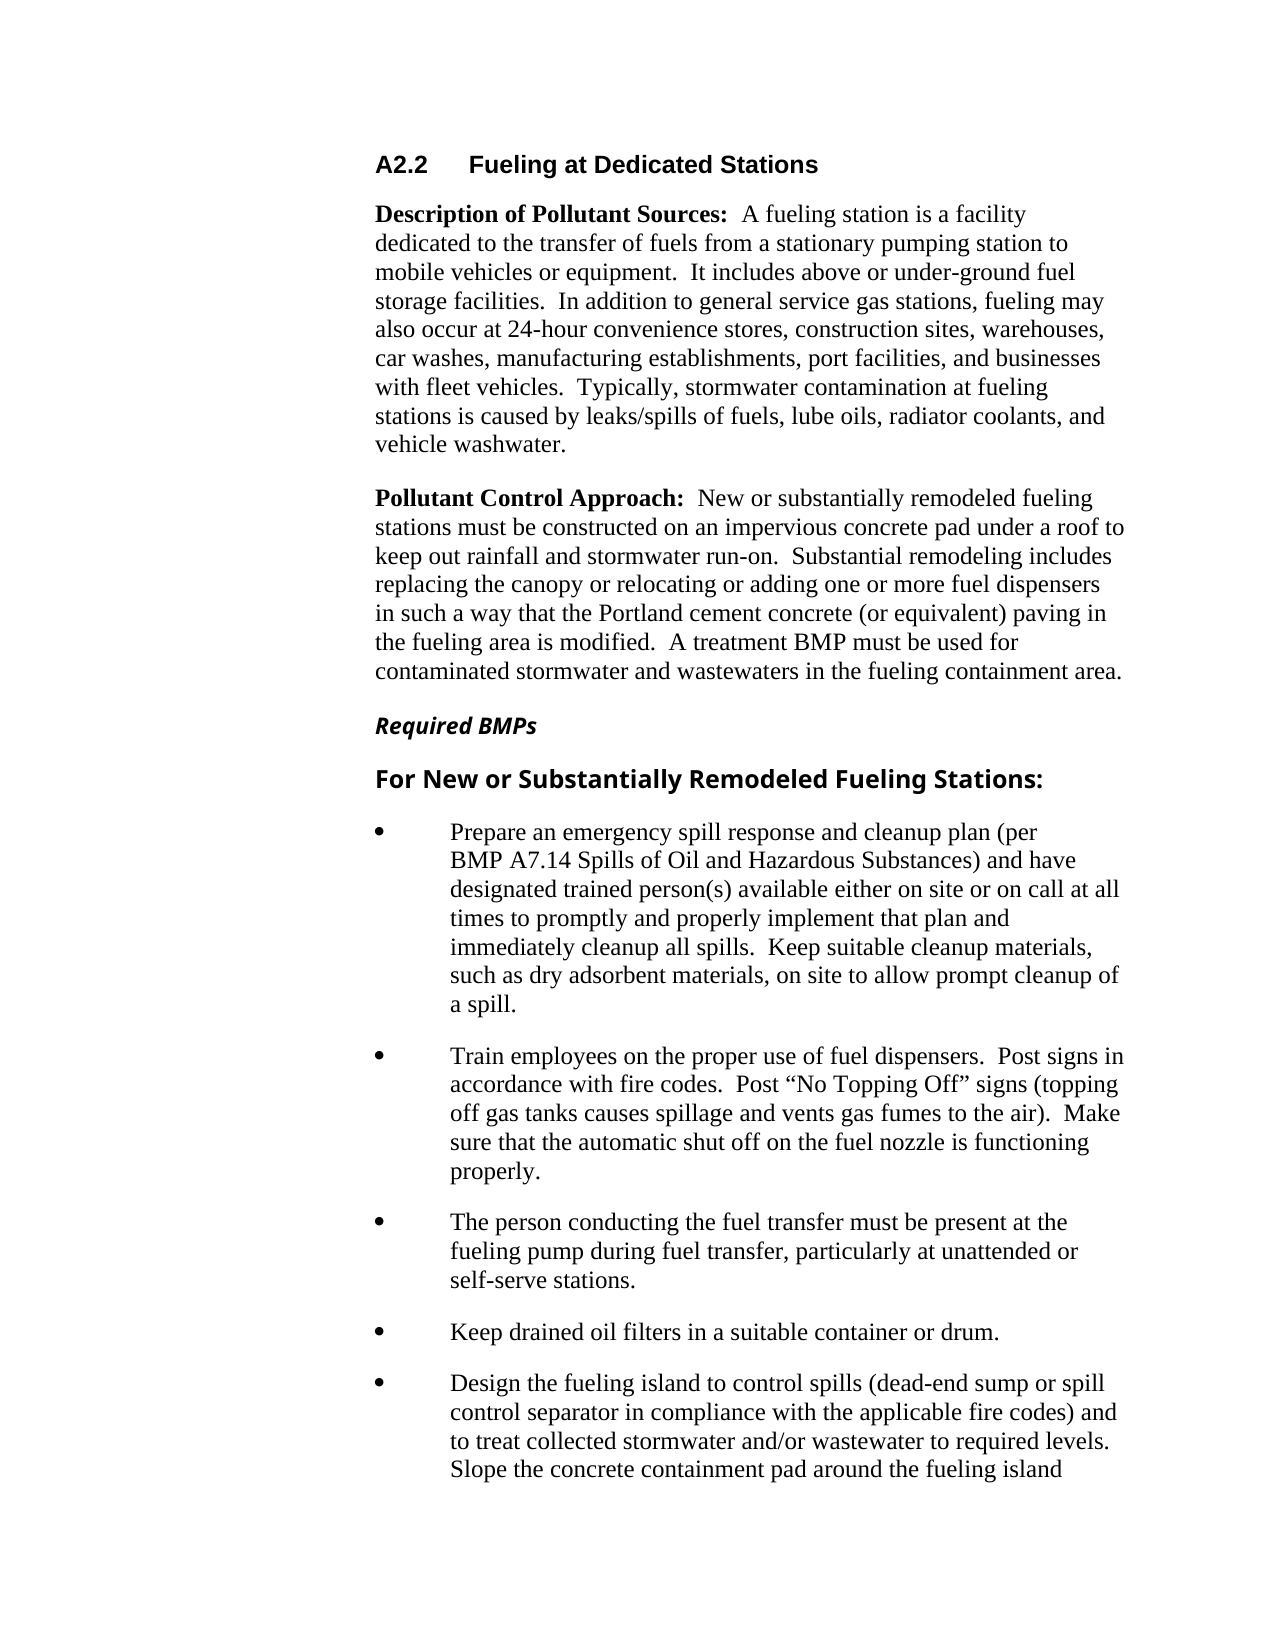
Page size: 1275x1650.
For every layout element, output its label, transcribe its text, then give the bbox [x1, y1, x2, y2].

text Prepare an emergency spill response and cleanup plan (per BMP A7.14 Spills of Oil and Hazardous Substances) and have designated trained person(s) available either on site or on call at all times to promptly and properly implement that plan and immediately cleanup all spills. Keep suitable cleanup materials, such as dry adsorbent materials, on site to allow prompt cleanup of a spill. [375, 817, 1125, 1018]
subtitle Required BMPs [375, 709, 1125, 741]
text Keep drained oil filters in a suitable container or drum. [375, 1317, 1125, 1345]
text The person conducting the fuel transfer must be present at the fueling pump during fuel transfer, particularly at unattended or self-serve stations. [375, 1207, 1125, 1294]
text Train employees on the proper use of fuel dispensers. Post signs in accordance with fire codes. Post “No Topping Off” signs (topping off gas tanks causes spillage and vents gas fumes to the air). Make sure that the automatic shut off on the fuel nozzle is functioning properly. [375, 1041, 1125, 1184]
subtitle For New or Substantially Remodeled Fueling Stations: [375, 762, 1125, 796]
text Description of Pollutant Sources: A fueling station is a facility dedicated to the transfer of fuels from a stationary pumping station to mobile vehicles or equipment. It includes above or under-ground fuel storage facilities. In addition to general service gas stations, fueling may also occur at 24-hour convenience stores, construction sites, warehouses, car washes, manufacturing establishments, port facilities, and businesses with fleet vehicles. Typically, stormwater contamination at fueling stations is caused by leaks/spills of fuels, lube oils, radiator coolants, and vehicle washwater. [375, 199, 1125, 458]
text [375, 1368, 1125, 1483]
text Pollutant Control Approach: New or substantially remodeled fueling stations must be constructed on an impervious concrete pad under a roof to keep out rainfall and stormwater run-on. Substantial remodeling includes replacing the canopy or relocating or adding one or more fuel dispensers in such a way that the Portland cement concrete (or equivalent) paving in the fueling area is modified. A treatment BMP must be used for contaminated stormwater and wastewaters in the fueling containment area. [375, 483, 1125, 684]
subtitle A2.2 Fueling at Dedicated Stations [375, 150, 1125, 179]
